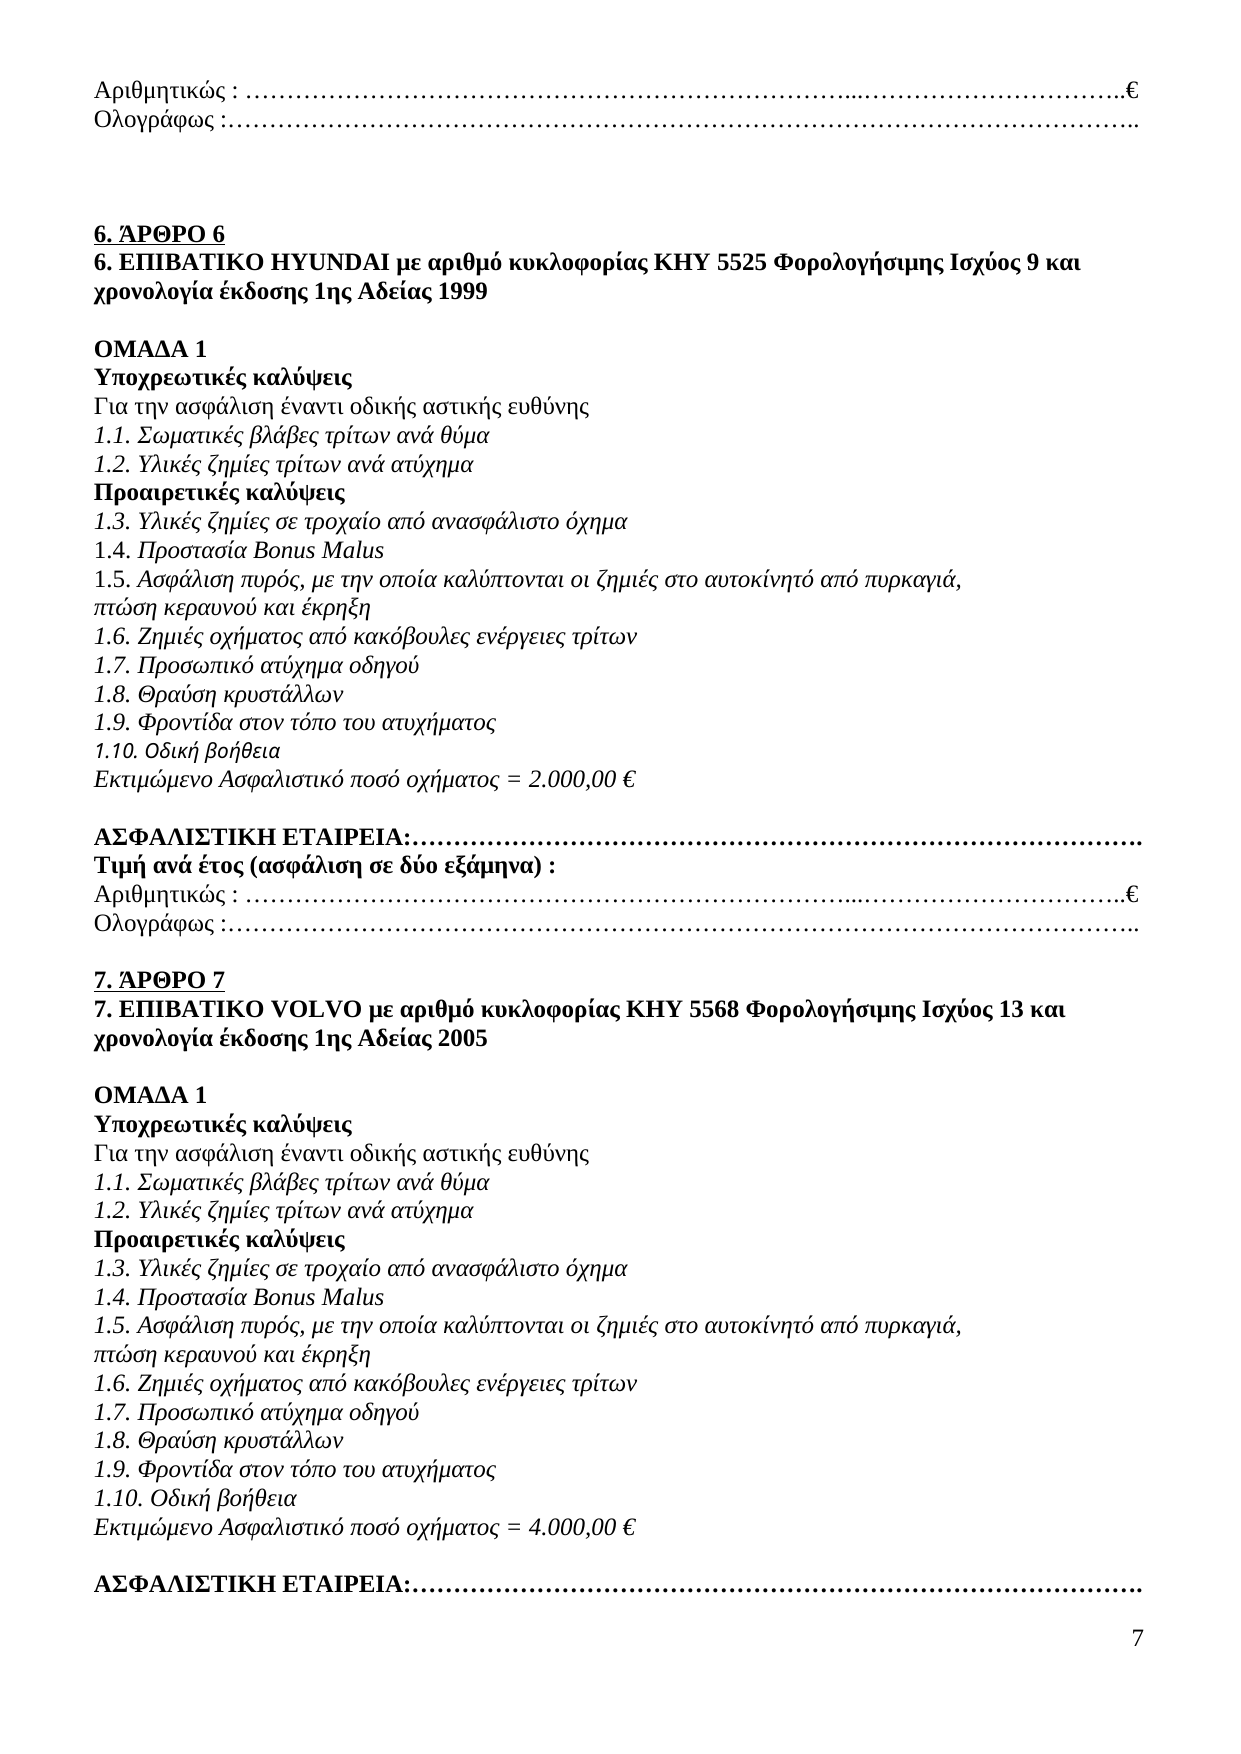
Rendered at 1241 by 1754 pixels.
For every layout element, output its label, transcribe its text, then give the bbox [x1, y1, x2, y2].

text Τιμή ανά έτος (ασφάλιση σε δύο εξάμηνα) : [94, 851, 1144, 879]
text 1.6. Ζημιές οχήματος από κακόβουλες ενέργειες τρίτων [94, 1368, 1144, 1397]
text 1.10. Οδική βοήθεια [94, 736, 1144, 764]
text ΑΣΦΑΛΙΣΤΙΚΗ ΕΤΑΙΡΕΙΑ:……………………………………………………………………………. [94, 822, 1144, 851]
text 1.3. Υλικές ζημίες σε τροχαίο από ανασφάλιστο όχημα [94, 1253, 1144, 1282]
text Υποχρεωτικές καλύψεις [94, 362, 1144, 391]
text 1.8. Θραύση κρυστάλλων [94, 679, 1144, 707]
text πτώση κεραυνού και έκρηξη [94, 1339, 1144, 1368]
text Υποχρεωτικές καλύψεις [94, 1109, 1144, 1138]
text 1.7. Προσωπικό ατύχημα οδηγού [94, 1397, 1144, 1426]
text Ολογράφως :……………………………………………………………………………………………….. [94, 908, 1144, 937]
text Αριθμητικώς : ………………………………………………………………...…………………………..€ [94, 75, 1144, 104]
text Εκτιμώμενο Ασφαλιστικό ποσό οχήματος = 2.000,00 € [94, 764, 1144, 793]
text 1.4. Προστασία Bonus Malus [94, 1282, 1144, 1311]
text 1.8. Θραύση κρυστάλλων [94, 1426, 1144, 1454]
text Αριθμητικώς : ………………………………………………………………...…………………………..€ [94, 879, 1144, 908]
text 7. ΆΡΘΡΟ 7 [94, 966, 1144, 994]
text ΟΜΑΔΑ 1 [94, 1081, 1144, 1109]
text 1.7. Προσωπικό ατύχημα οδηγού [94, 650, 1144, 679]
text Για την ασφάλιση έναντι οδικής αστικής ευθύνης [94, 1138, 1144, 1167]
text 6. ΕΠΙΒΑΤΙΚΟ HYUNDAI με αριθμό κυκλοφορίας ΚΗΥ 5525 Φορολογήσιμης Ισχύος 9 και χρονολογία έκδοσης 1ης Αδείας 1999 [94, 247, 1144, 305]
text Εκτιμώμενο Ασφαλιστικό ποσό οχήματος = 4.000,00 € [94, 1512, 1144, 1541]
text 1.1. Σωματικές βλάβες τρίτων ανά θύμα [94, 1167, 1144, 1196]
text ΟΜΑΔΑ 1 [94, 334, 1144, 362]
text Για την ασφάλιση έναντι οδικής αστικής ευθύνης [94, 391, 1144, 420]
text 1.2. Υλικές ζημίες τρίτων ανά ατύχημα [94, 449, 1144, 477]
text 6. ΆΡΘΡΟ 6 [94, 219, 1144, 247]
text 7. ΕΠΙΒΑΤΙΚΟ VOLVO με αριθμό κυκλοφορίας ΚΗΥ 5568 Φορολογήσιμης Ισχύος 13 και χρονολογία έκδοσης 1ης Αδείας 2005 [94, 994, 1144, 1052]
text 1.1. Σωματικές βλάβες τρίτων ανά θύμα [94, 420, 1144, 449]
text ΑΣΦΑΛΙΣΤΙΚΗ ΕΤΑΙΡΕΙΑ:……………………………………………………………………………. [94, 1569, 1144, 1598]
text 1.10. Οδική βοήθεια [94, 1483, 1144, 1512]
text Προαιρετικές καλύψεις [94, 477, 1144, 506]
text 1.5. Ασφάλιση πυρός, με την οποία καλύπτονται οι ζημιές στο αυτοκίνητό από πυρκαγιά, [94, 564, 1144, 592]
text 1.3. Υλικές ζημίες σε τροχαίο από ανασφάλιστο όχημα [94, 506, 1144, 535]
text Προαιρετικές καλύψεις [94, 1224, 1144, 1253]
text 1.9. Φροντίδα στον τόπο του ατυχήματος [94, 1454, 1144, 1483]
text 1.9. Φροντίδα στον τόπο του ατυχήματος [94, 707, 1144, 736]
text 1.4. Προστασία Bonus Malus [94, 535, 1144, 564]
text πτώση κεραυνού και έκρηξη [94, 592, 1144, 621]
text 1.5. Ασφάλιση πυρός, με την οποία καλύπτονται οι ζημιές στο αυτοκίνητό από πυρκαγιά, [94, 1311, 1144, 1339]
text 1.2. Υλικές ζημίες τρίτων ανά ατύχημα [94, 1196, 1144, 1224]
text Ολογράφως :……………………………………………………………………………………………….. [94, 104, 1144, 132]
text 1.6. Ζημιές οχήματος από κακόβουλες ενέργειες τρίτων [94, 621, 1144, 650]
